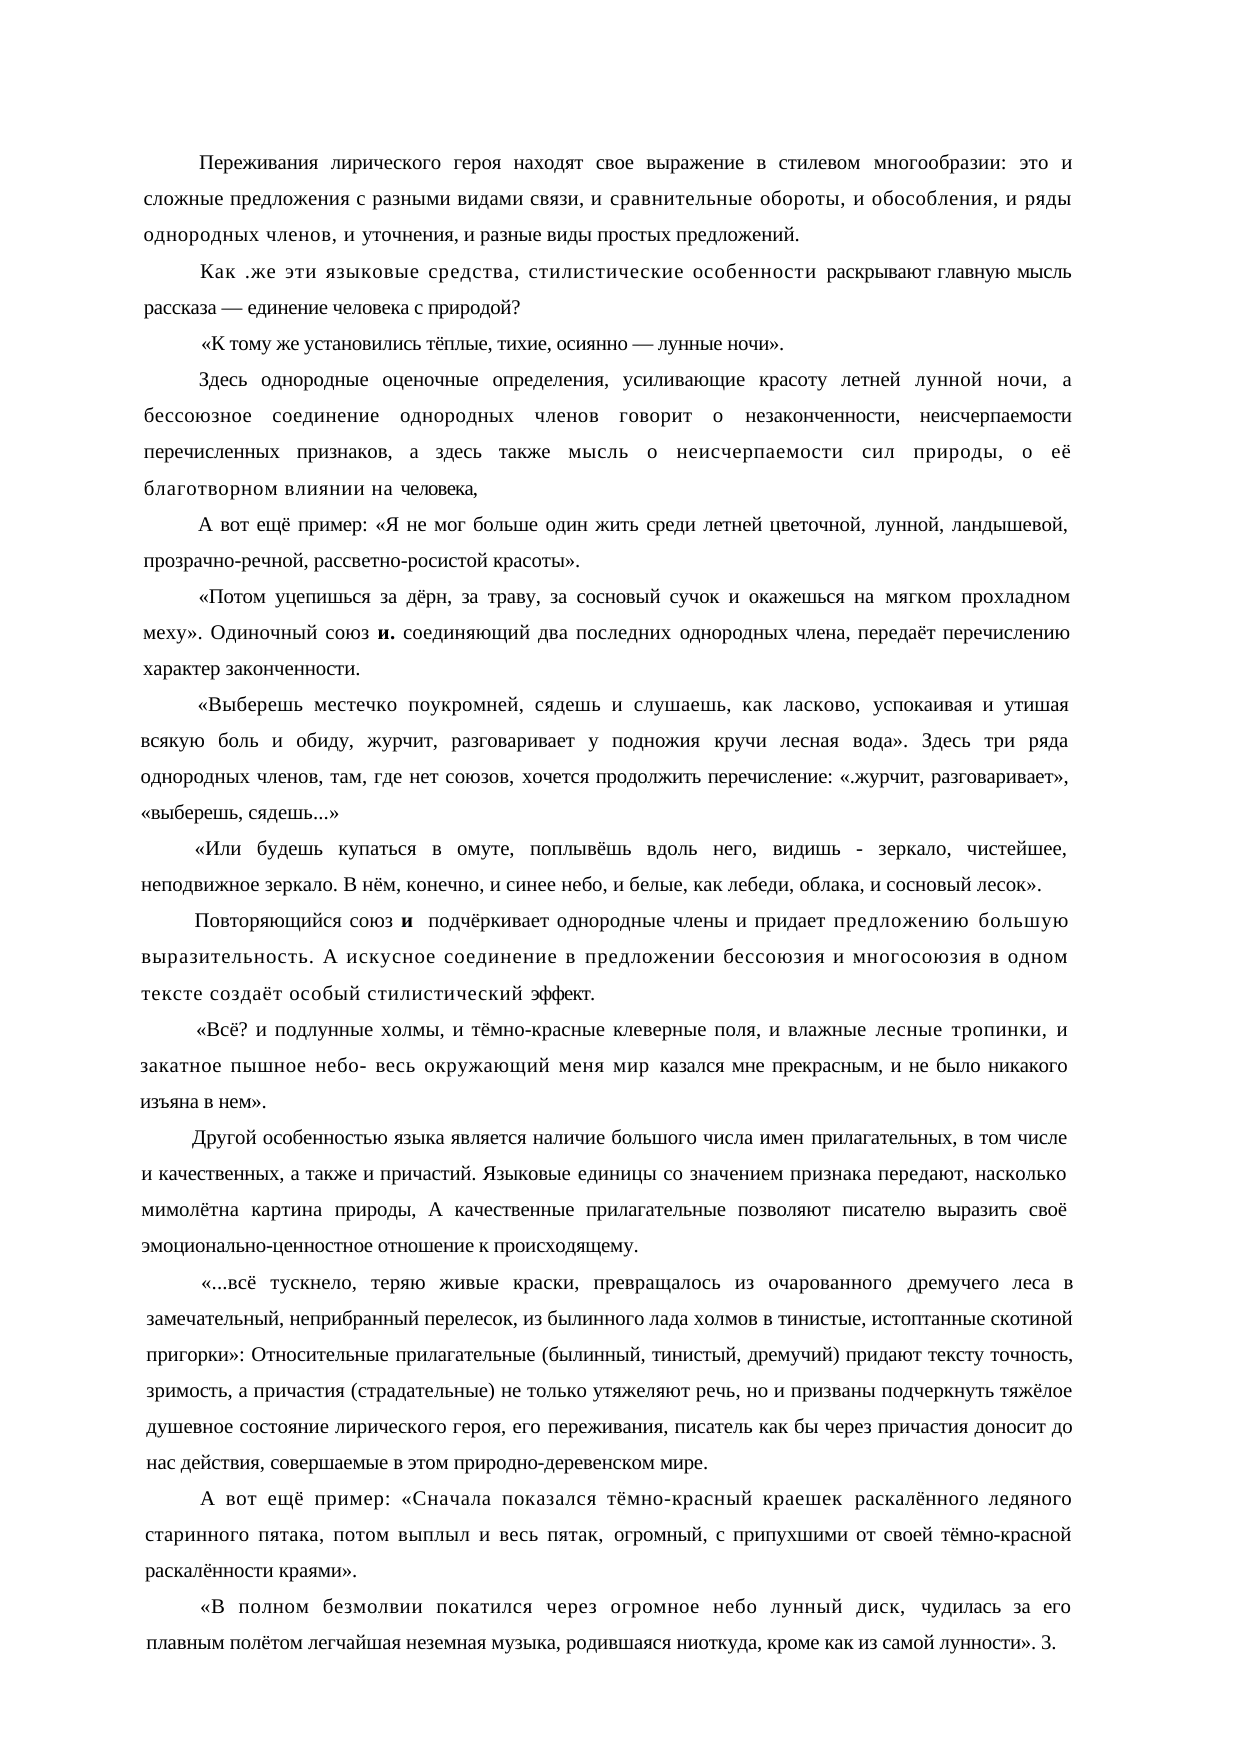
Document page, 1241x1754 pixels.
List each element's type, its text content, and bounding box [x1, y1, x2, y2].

text «...всё тускнело, теряю живые краски, превращалось из очарованного дремучего леса в замечательный, неприбранный перелесок, из былинного лада холмов в тинистые, истоптанные скотиной пригорки»: Относительные прилагательные (былинный, тинистый, дремучий) придают тексту точность, зримость, а причастия (страдательные) не только утяжеляют речь, но и призваны подчеркнуть тяжёлое душевное состояние лирического героя, его переживания, писатель как бы через причастия доносит до нас действия, совершаемые в этом природно-деревенском мире. [146, 1270, 1073, 1474]
text Переживания лирического героя находят свое выражение в стилевом многообразии: это и сложные предложения с разными видами связи, и сравнительные обороты, и обособления, и ряды однородных членов, и уточнения, и разные виды простых предложений. [143, 150, 1072, 246]
text А вот ещё пример: «Сначала показался тёмно-красный краешек раскалённого ледяного старинного пятака, потом выплыл и весь пятак, огромный, с припухшими от своей тёмно-красной раскалённости краями». [145, 1486, 1072, 1582]
text Как .же эти языковые средства, стилистические особенности раскрывают главную мысль рассказа — единение человека с природой? [144, 259, 1072, 319]
text «Или будешь купаться в омуте, поплывёшь вдоль него, видишь - зеркало, чистейшее, неподвижное зеркало. В нём, конечно, и синее небо, и белые, как лебеди, облака, и сосновый лесок». [141, 836, 1068, 896]
text А вот ещё пример: «Я не мог больше один жить среди летней цветочной, лунной, ландышевой, прозрачно-речной, рассветно-росистой красоты». [143, 512, 1068, 572]
text «Всё? и подлунные холмы, и тёмно-красные клеверные поля, и влажные лесные тропинки, и закатное пышное небо- весь окружающий меня мир казался мне прекрасным, и не было никакого изъяна в нем». [140, 1017, 1068, 1113]
text «Выберешь местечко поукромней, сядешь и слушаешь, как ласково, успокаивая и утишая всякую боль и обиду, журчит, разговаривает у подножия кручи лесная вода». Здесь три ряда однородных членов, там, где нет союзов, хочется продолжить перечисление: «.журчит, разговаривает», «выберешь, сядешь...» [140, 692, 1069, 824]
text Здесь однородные оценочные определения, усиливающие красоту летней лунной ночи, а бессоюзное соединение однородных членов говорит о незаконченности, неисчерпаемости перечисленных признаков, а здесь также мысль о неисчерпаемости сил природы, о её благотворном влиянии на человека, [144, 367, 1072, 499]
text «Потом уцепишься за дёрн, за траву, за сосновый сучок и окажешься на мягком прохладном меху». Одиночный союз и. соединяющий два последних однородных члена, передаёт перечислению характер законченности. [143, 584, 1071, 680]
text Повторяющийся союз и подчёркивает однородные члены и придает предложению большую выразительность. А искусное соединение в предложении бессоюзия и многосоюзия в одном тексте создаёт особый стилистический эффект. [141, 908, 1068, 1004]
text «В полном безмолвии покатился через огромное небо лунный диск, чудилась за его плавным полётом легчайшая неземная музыка, родившаяся ниоткуда, кроме как из самой лунности». 3. [146, 1594, 1071, 1654]
text Другой особенностью языка является наличие большого числа имен прилагательных, в том числе и качественных, а также и причастий. Языковые единицы со значением признака передают, насколько мимолётна картина природы, А качественные прилагательные позволяют писателю выразить своё эмоционально-ценностное отношение к происходящему. [141, 1125, 1067, 1257]
text «К тому же установились тёплые, тихие, осиянно — лунные ночи». [201, 331, 1074, 355]
